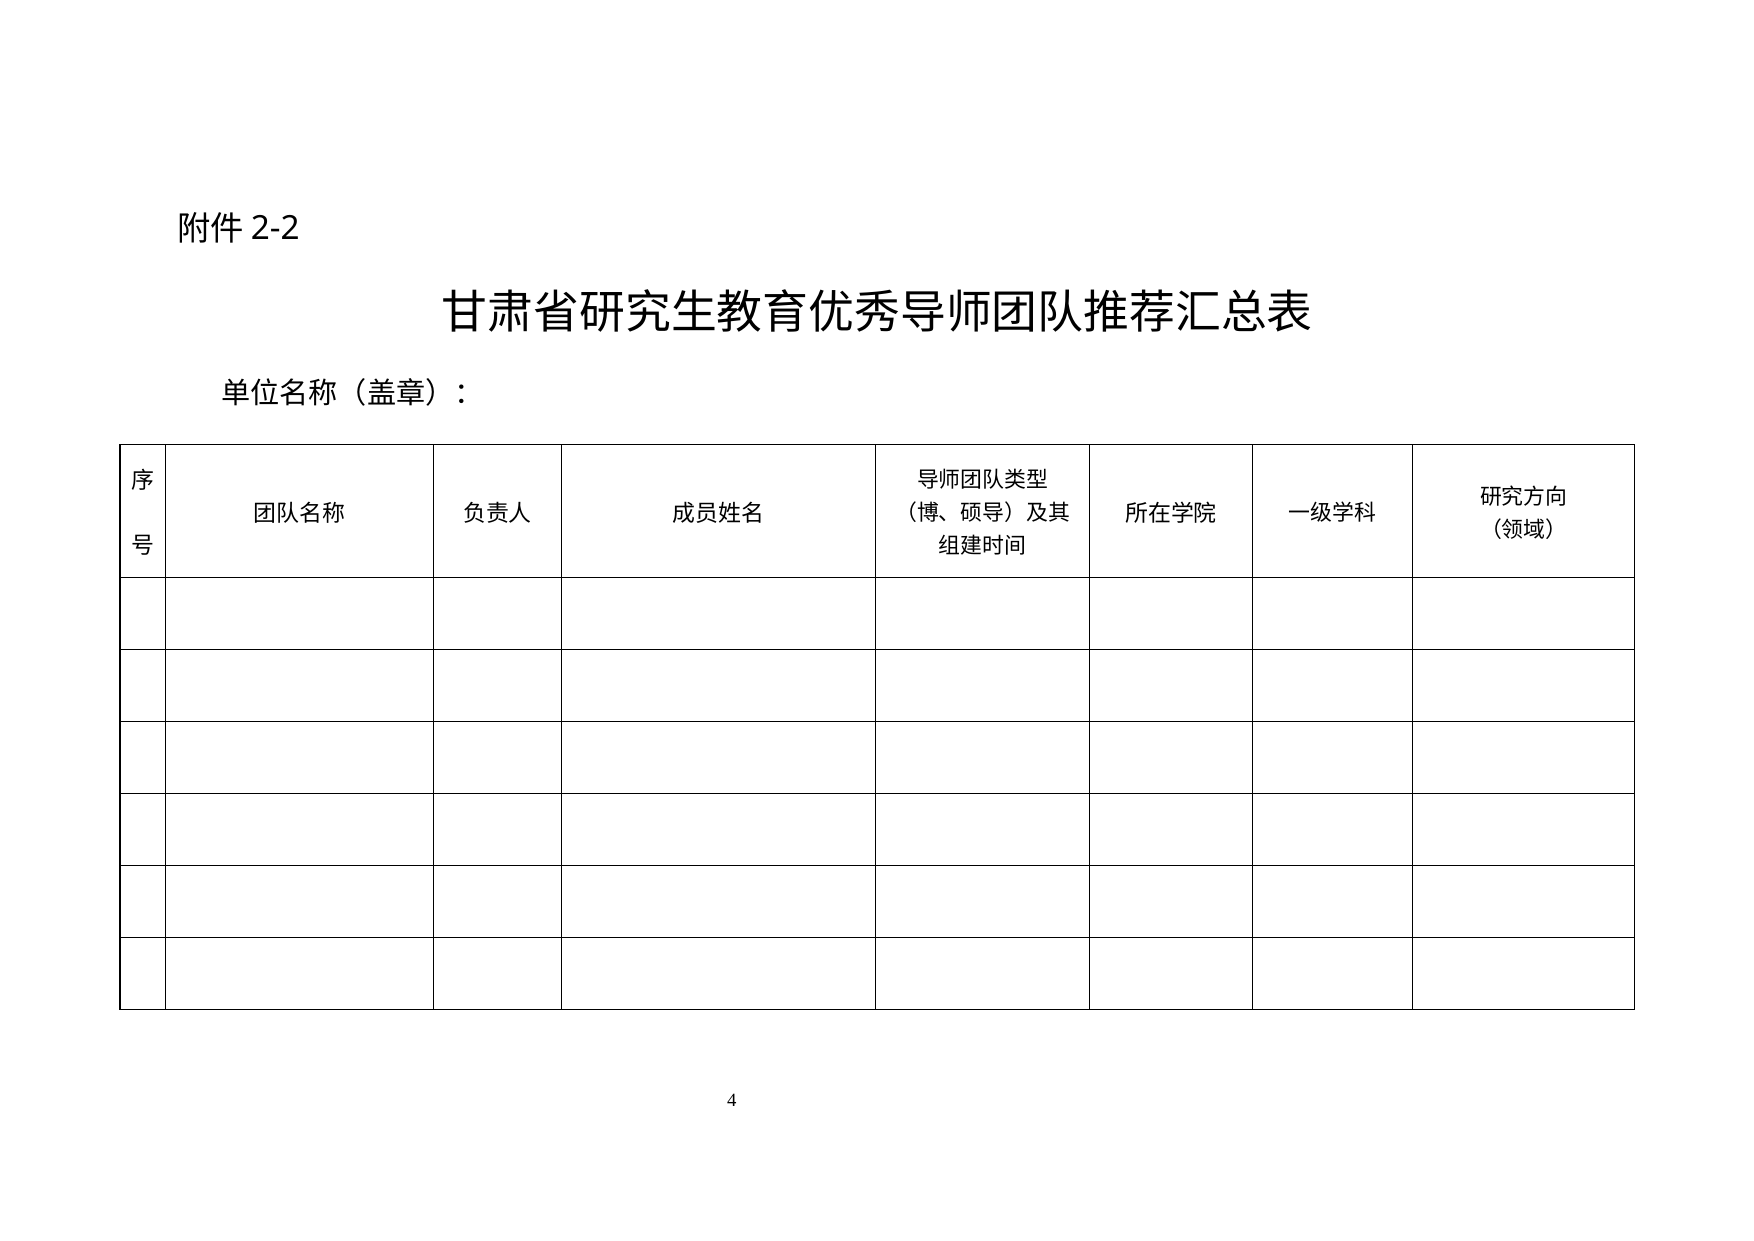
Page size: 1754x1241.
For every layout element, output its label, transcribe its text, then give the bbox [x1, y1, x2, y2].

table_cell [166, 650, 433, 721]
table_header 导师团队类型（博、硕导）及其组建时间 [876, 445, 1089, 577]
table_cell [876, 722, 1089, 793]
table_cell [121, 650, 165, 721]
table_cell [562, 794, 875, 865]
table_cell [166, 578, 433, 649]
table_cell [876, 866, 1089, 937]
table_cell [121, 578, 165, 649]
table_cell [876, 794, 1089, 865]
table_cell [1090, 650, 1252, 721]
table_cell [121, 938, 165, 1009]
table_cell [1090, 794, 1252, 865]
table_header 团队名称 [166, 445, 433, 577]
table_cell [1253, 866, 1412, 937]
table_cell [1253, 938, 1412, 1009]
table_cell [1413, 938, 1634, 1009]
text 甘肃省研究生教育优秀导师团队推荐汇总表 [177, 259, 1577, 358]
table_cell [434, 866, 561, 937]
table_cell [166, 794, 433, 865]
table_cell [1413, 794, 1634, 865]
table_cell [434, 794, 561, 865]
table_cell [434, 722, 561, 793]
text 附件2-2 [177, 193, 1577, 259]
table_cell [1253, 722, 1412, 793]
table_cell [876, 650, 1089, 721]
table_cell [121, 722, 165, 793]
table_cell [562, 866, 875, 937]
table_header 所在学院 [1090, 445, 1252, 577]
table_header 研究方向 （领域） [1413, 445, 1634, 577]
table_cell [1253, 794, 1412, 865]
table_cell [166, 866, 433, 937]
table_header 一级学科 [1253, 445, 1412, 577]
table_cell [166, 938, 433, 1009]
table_header 序号 [121, 445, 165, 577]
table_header 负责人 [434, 445, 561, 577]
table_cell [562, 650, 875, 721]
table_cell [1090, 722, 1252, 793]
table_cell [166, 722, 433, 793]
table_cell [1090, 866, 1252, 937]
table_cell [562, 938, 875, 1009]
table_cell [121, 866, 165, 937]
table_cell [876, 578, 1089, 649]
table_cell [121, 794, 165, 865]
table_cell [434, 578, 561, 649]
table_cell [434, 650, 561, 721]
table_cell [1413, 722, 1634, 793]
table_cell [1253, 578, 1412, 649]
table_cell [562, 578, 875, 649]
table_cell [562, 722, 875, 793]
table_cell [1253, 650, 1412, 721]
table_cell [1090, 578, 1252, 649]
table_cell [1090, 938, 1252, 1009]
table_cell [1413, 866, 1634, 937]
table_cell [1413, 578, 1634, 649]
table_cell [1413, 650, 1634, 721]
table_cell [434, 938, 561, 1009]
table_header 成员姓名 [562, 445, 875, 577]
table_cell [876, 938, 1089, 1009]
text 单位名称（盖章）： [177, 358, 1577, 423]
